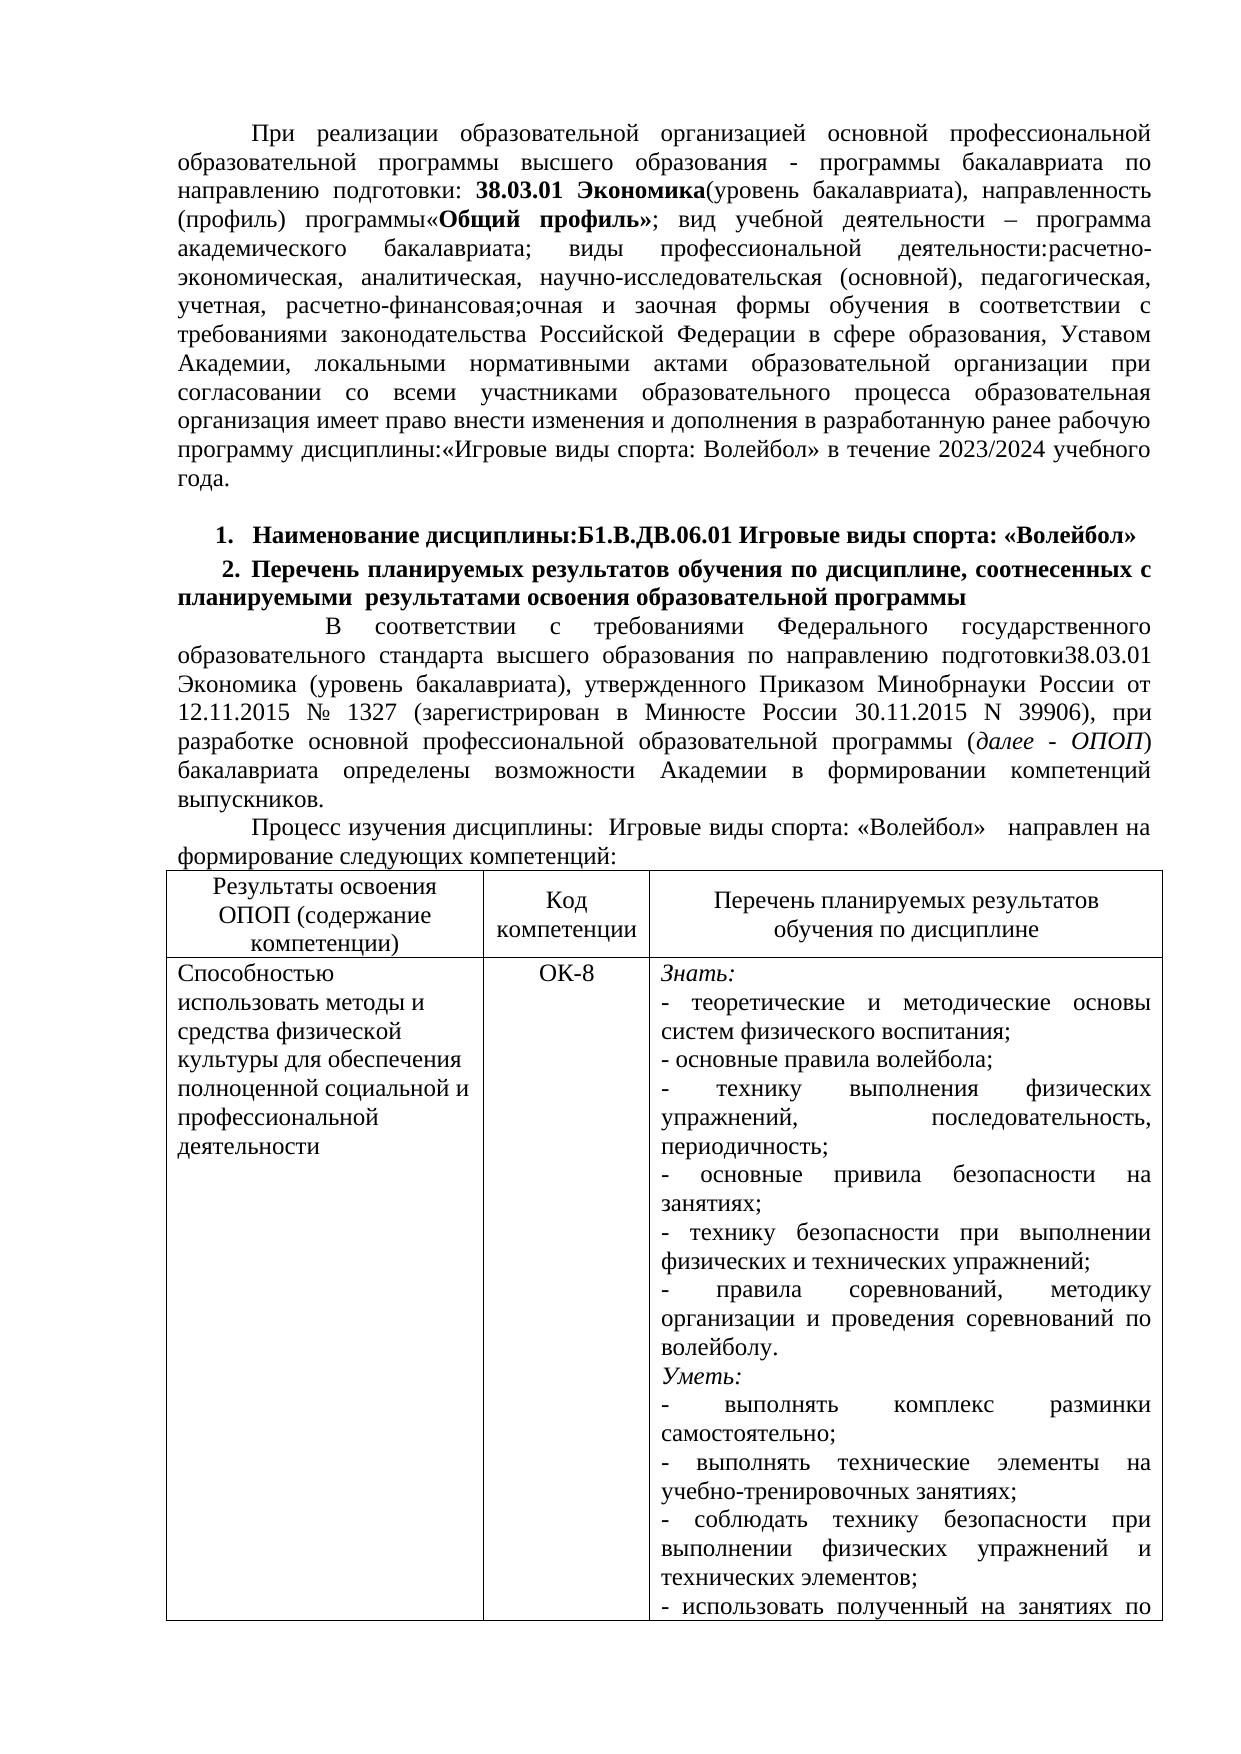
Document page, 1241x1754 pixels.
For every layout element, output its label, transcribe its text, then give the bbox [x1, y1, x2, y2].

text Процесс изучения дисциплины: Игровые виды спорта: «Волейбол» направлен на формирование следующих компетенций: [177, 812, 1152, 870]
list Перечень планируемых результатов обучения по дисциплине, соотнесенных с планируемыми результатами освоения образовательной программы [177, 554, 1152, 611]
text В соответствии с требованиями Федерального государственного образовательного стандарта высшего образования по направлению подготовки38.03.01 Экономика (уровень бакалавриата), утвержденного Приказом Минобрнауки России от 12.11.2015 № 1327 (зарегистрирован в Минюсте России 30.11.2015 N 39906), при разработке основной профессиональной образовательной программы (далее - ОПОП) бакалавриата определены возможности Академии в формировании компетенций выпускников. [177, 611, 1152, 812]
table_cell ОК-8 ПК-7 [484, 958, 649, 1619]
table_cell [650, 958, 1162, 1619]
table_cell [167, 958, 483, 1619]
table_header Код компетенции [484, 871, 649, 957]
list Наименование дисциплины:Б1.В.ДВ.06.01 Игровые виды спорта: «Волейбол» [215, 521, 1152, 549]
table_header Результаты освоения ОПОП (содержание компетенции) [167, 871, 483, 957]
text При реализации образовательной организацией основной профессиональной образовательной программы высшего образования - программы бакалавриата по направлению подготовки: 38.03.01 Экономика(уровень бакалавриата), направленность (профиль) программы«Общий профиль»; вид учебной деятельности – программа академического бакалавриата; виды профессиональной деятельности:расчетно-экономическая, аналитическая, научно-исследовательская (основной), педагогическая, учетная, расчетно-финансовая;очная и заочная формы обучения в соответствии с требованиями законодательства Российской Федерации в сфере образования, Уставом Академии, локальными нормативными актами образовательной организации при согласовании со всеми участниками образовательного процесса образовательная организация имеет право внести изменения и дополнения в разработанную ранее рабочую программу дисциплины:«Игровые виды спорта: Волейбол» в течение 2023/2024 учебного года. [177, 118, 1152, 492]
table_header Перечень планируемых результатов обучения по дисциплине [650, 871, 1162, 957]
